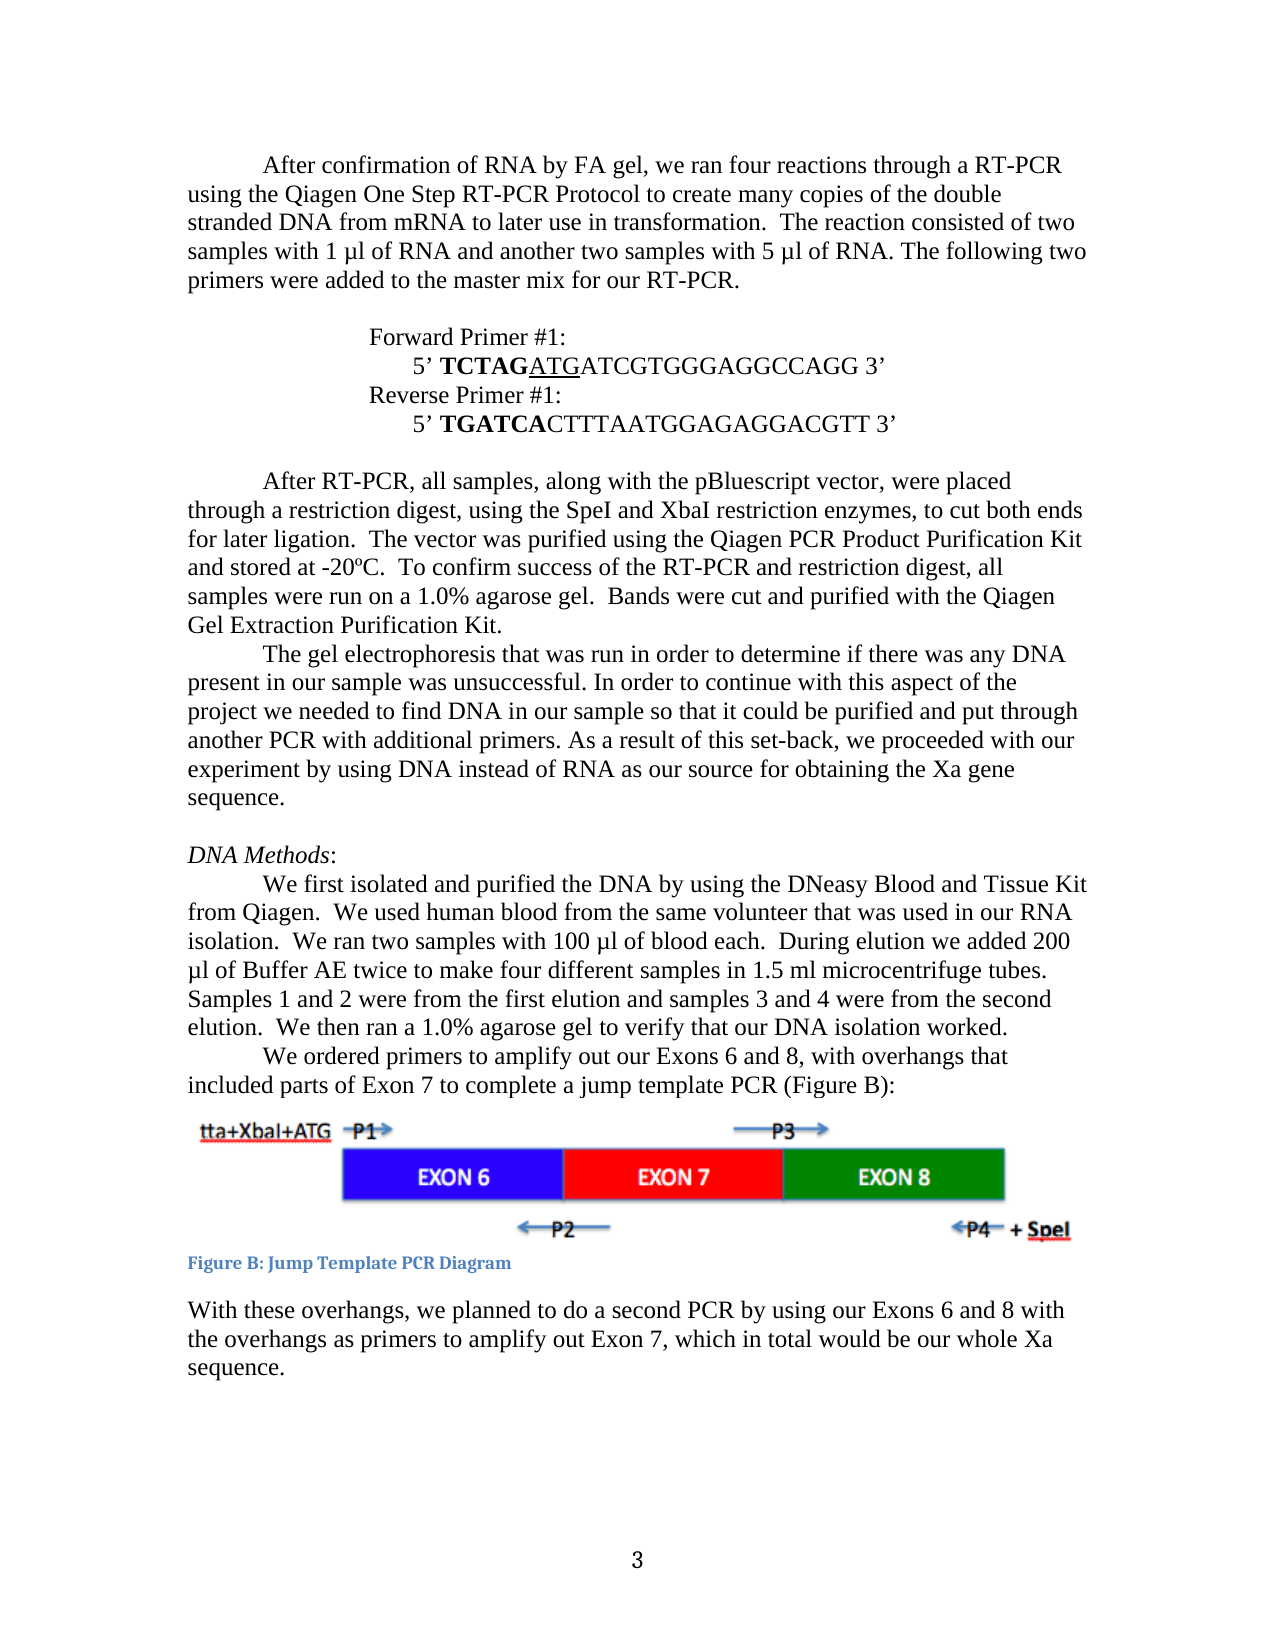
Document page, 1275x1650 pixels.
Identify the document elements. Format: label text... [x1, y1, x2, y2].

text We first isolated and purified the DNA by using the DNeasy Blood and Tissue Kit from Qiagen. We used human blood from the same volunteer that was used in our RNA isolation. We ran two samples with 100 µl of blood each. During elution we added 200 µl of Buffer AE twice to make four different samples in 1.5 ml microcentrifuge tubes. Samples 1 and 2 were from the first elution and samples 3 and 4 were from the second elution. We then ran a 1.0% agarose gel to verify that our DNA isolation worked. [187, 869, 1087, 1041]
text We ordered primers to amplify out our Exons 6 and 8, with overhangs that included parts of Exon 7 to complete a jump template PCR (Figure B): [187, 1041, 1087, 1098]
list Reverse Primer #1: [369, 380, 1087, 409]
picture [187, 1098, 1088, 1253]
list 5’ TCTAGATGATCGTGGGAGGCCAGG 3’ [369, 351, 1087, 380]
text After confirmation of RNA by FA gel, we ran four reactions through a RT-PCR using the Qiagen One Step RT-PCR Protocol to create many copies of the double stranded DNA from mRNA to later use in transformation. The reaction consisted of two samples with 1 µl of RNA and another two samples with 5 µl of RNA. The following two primers were added to the master mix for our RT-PCR. [187, 150, 1087, 294]
list 5’ TGATCACTTTAATGGAGAGGACGTT 3’ [369, 409, 1087, 437]
text With these overhangs, we planned to do a second PCR by using our Exons 6 and 8 with the overhangs as primers to amplify out Exon 7, which in total would be our whole Xa sequence. [187, 1295, 1087, 1381]
text The gel electrophoresis that was run in order to determine if there was any DNA present in our sample was unsuccessful. In order to continue with this aspect of the project we needed to find DNA in our sample so that it could be purified and put through another PCR with additional primers. As a result of this set-back, we proceeded with our experiment by using DNA instead of RNA as our source for obtaining the Xa gene sequence. [187, 639, 1087, 811]
text After RT-PCR, all samples, along with the pBluescript vector, were placed through a restriction digest, using the SpeI and XbaI restriction enzymes, to cut both ends for later ligation. The vector was purified using the Qiagen PCR Product Purification Kit and stored at -20ºC. To confirm success of the RT-PCR and restriction digest, all samples were run on a 1.0% agarose gel. Bands were cut and purified with the Qiagen Gel Extraction Purification Kit. [187, 466, 1087, 639]
text Forward Primer #1: [294, 322, 1087, 351]
text DNA Methods: [187, 840, 1087, 869]
